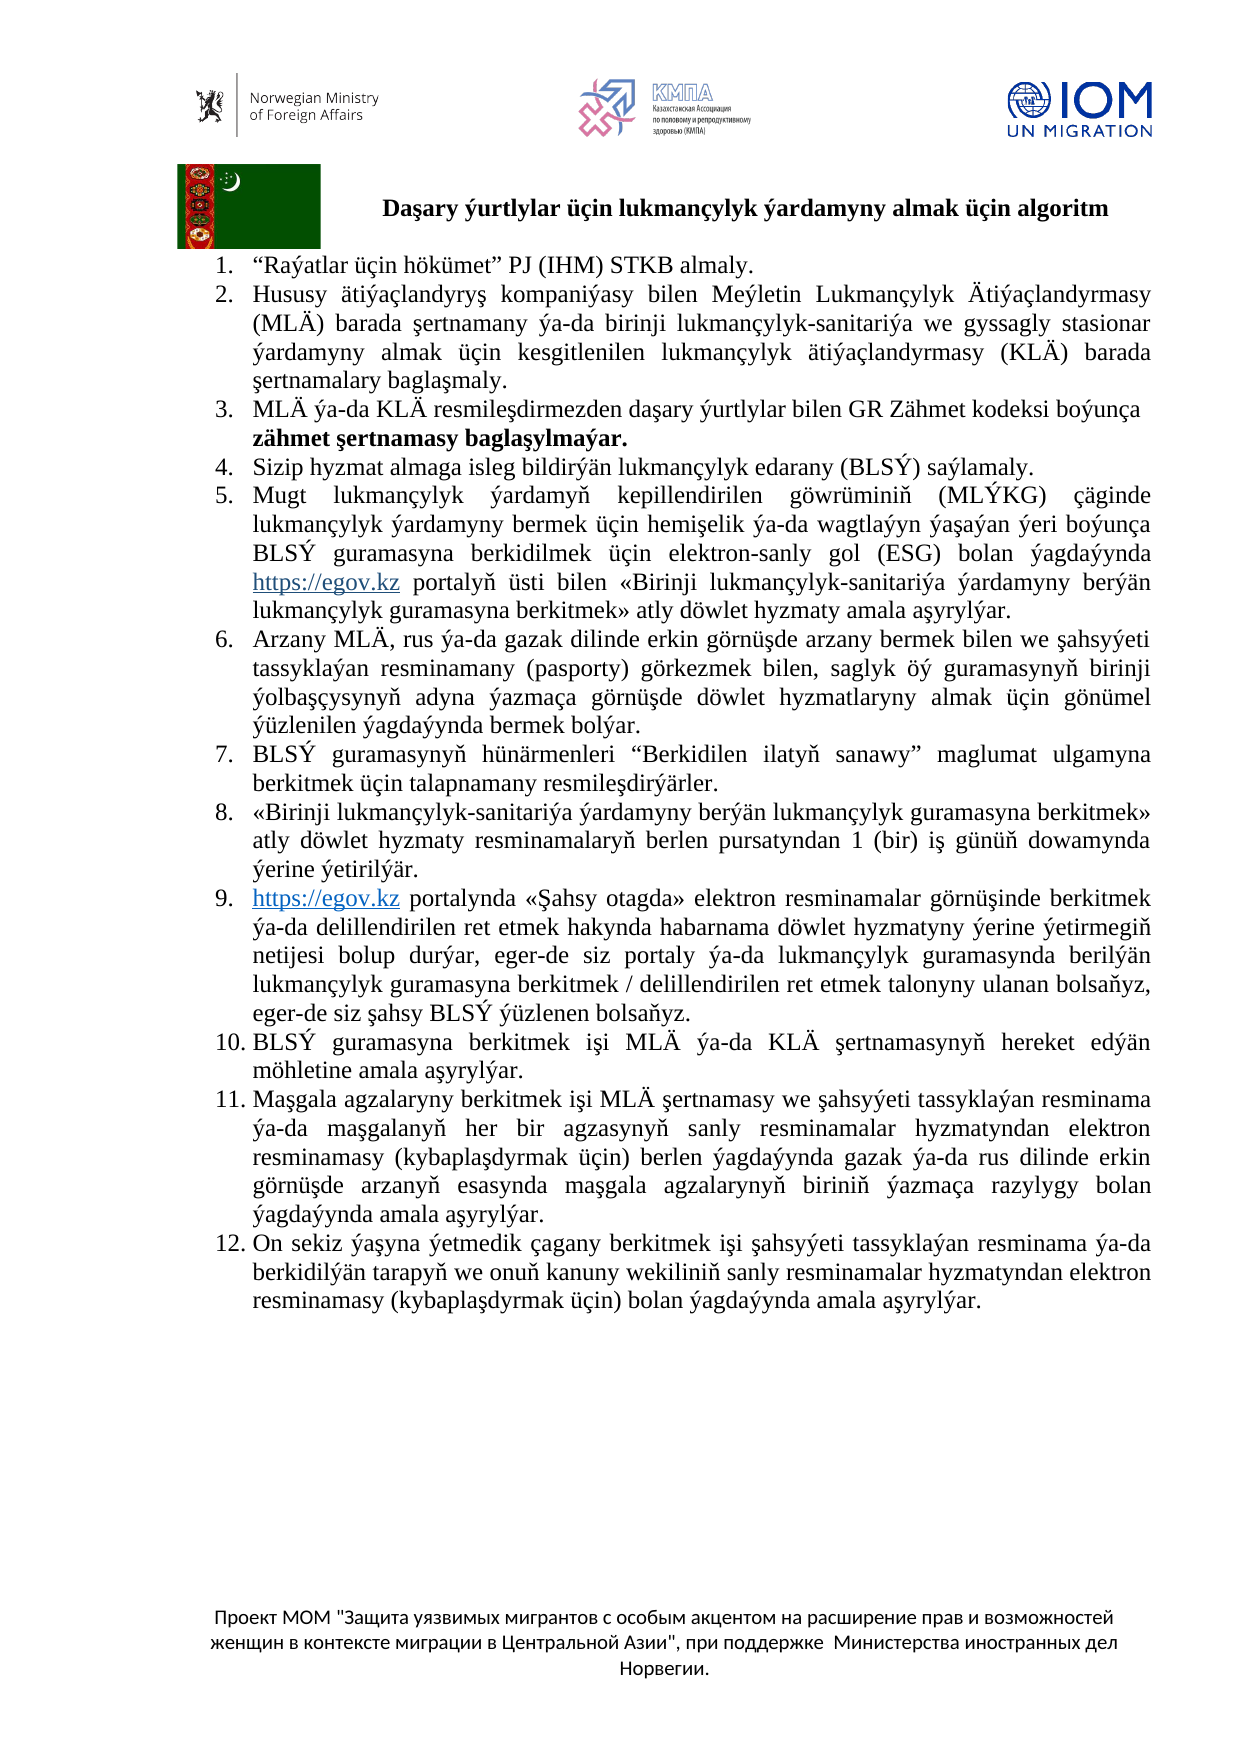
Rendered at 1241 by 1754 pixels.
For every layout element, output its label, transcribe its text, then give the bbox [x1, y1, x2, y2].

list MLÄ ýa-da KLÄ resmileşdirmezden daşary ýurtlylar bilen GR Zähmet kodeksi boýunça zähmet şertnamasy baglaşylmaýar. [215, 394, 1152, 452]
picture [196, 73, 379, 137]
list Hususy ätiýaçlandyryş kompaniýasy bilen Meýletin Lukmançylyk Ätiýaçlandyrmasy (MLÄ) barada şertnamany ýa-da birinji lukmançylyk-sanitariýa we gyssagly stasionar ýardamyny almak üçin kesgitlenilen lukmançylyk ätiýaçlandyrmasy (KLÄ) barada şertnamalary baglaşmaly. [215, 279, 1152, 394]
picture [1007, 82, 1152, 137]
list On sekiz ýaşyna ýetmedik çagany berkitmek işi şahsyýeti tassyklaýan resminama ýa-da berkidilýän tarapyň we onuň kanuny wekiliniň sanly resminamalar hyzmatyndan elektron resminamasy (kybaplaşdyrmak üçin) bolan ýagdaýynda amala aşyrylýar. [215, 1228, 1152, 1314]
list https://egov.kz portalynda «Şahsy otagda» elektron resminamalar görnüşinde berkitmek ýa-da delillendirilen ret etmek hakynda habarnama döwlet hyzmatyny ýerine ýetirmegiň netijesi bolup durýar, eger-de siz portaly ýa-da lukmançylyk guramasynda berilýän lukmançylyk guramasyna berkitmek / delillendirilen ret etmek talonyny ulanan bolsaňyz, eger-de siz şahsy BLSÝ ýüzlenen bolsaňyz. [215, 883, 1152, 1027]
list “Raýatlar üçin hökümet” PJ (IHM) STKB almaly. [215, 251, 1152, 279]
list BLSÝ guramasynyň hünärmenleri “Berkidilen ilatyň sanawy” maglumat ulgamyna berkitmek üçin talapnamany resmileşdirýärler. [215, 739, 1152, 797]
picture [578, 78, 751, 137]
list Sizip hyzmat almaga isleg bildirýän lukmançylyk edarany (BLSÝ) saýlamaly. [215, 452, 1152, 481]
list Mugt lukmançylyk ýardamyň kepillendirilen göwrüminiň (MLÝKG) çäginde lukmançylyk ýardamyny bermek üçin hemişelik ýa-da wagtlaýyn ýaşaýan ýeri boýunça BLSÝ guramasyna berkidilmek üçin elektron-sanly gol (ESG) bolan ýagdaýynda https://egov.kz portalyň üsti bilen «Birinji lukmançylyk-sanitariýa ýardamyny berýän lukmançylyk guramasyna berkitmek» atly döwlet hyzmaty amala aşyrylýar. [215, 481, 1152, 624]
list BLSÝ guramasyna berkitmek işi MLÄ ýa-da KLÄ şertnamasynyň hereket edýän möhletine amala aşyrylýar. [215, 1027, 1152, 1084]
list Arzany MLÄ, rus ýa-da gazak dilinde erkin görnüşde arzany bermek bilen we şahsyýeti tassyklaýan resminamany (pasporty) görkezmek bilen, saglyk öý guramasynyň birinji ýolbaşçysynyň adyna ýazmaça görnüşde döwlet hyzmatlaryny almak üçin gönümel ýüzlenilen ýagdaýynda bermek bolýar. [215, 624, 1152, 739]
picture [177, 164, 321, 249]
list «Birinji lukmançylyk-sanitariýa ýardamyny berýän lukmançylyk guramasyna berkitmek» atly döwlet hyzmaty resminamalaryň berlen pursatyndan 1 (bir) iş günüň dowamynda ýerine ýetirilýär. [215, 797, 1152, 883]
text Daşary ýurtlylar üçin lukmançylyk ýardamyny almak üçin algoritm [321, 193, 1152, 222]
list Maşgala agzalaryny berkitmek işi MLÄ şertnamasy we şahsyýeti tassyklaýan resminama ýa-da maşgalanyň her bir agzasynyň sanly resminamalar hyzmatyndan elektron resminamasy (kybaplaşdyrmak üçin) berlen ýagdaýynda gazak ýa-da rus dilinde erkin görnüşde arzanyň esasynda maşgala agzalarynyň biriniň ýazmaça razylygy bolan ýagdaýynda amala aşyrylýar. [215, 1084, 1152, 1228]
